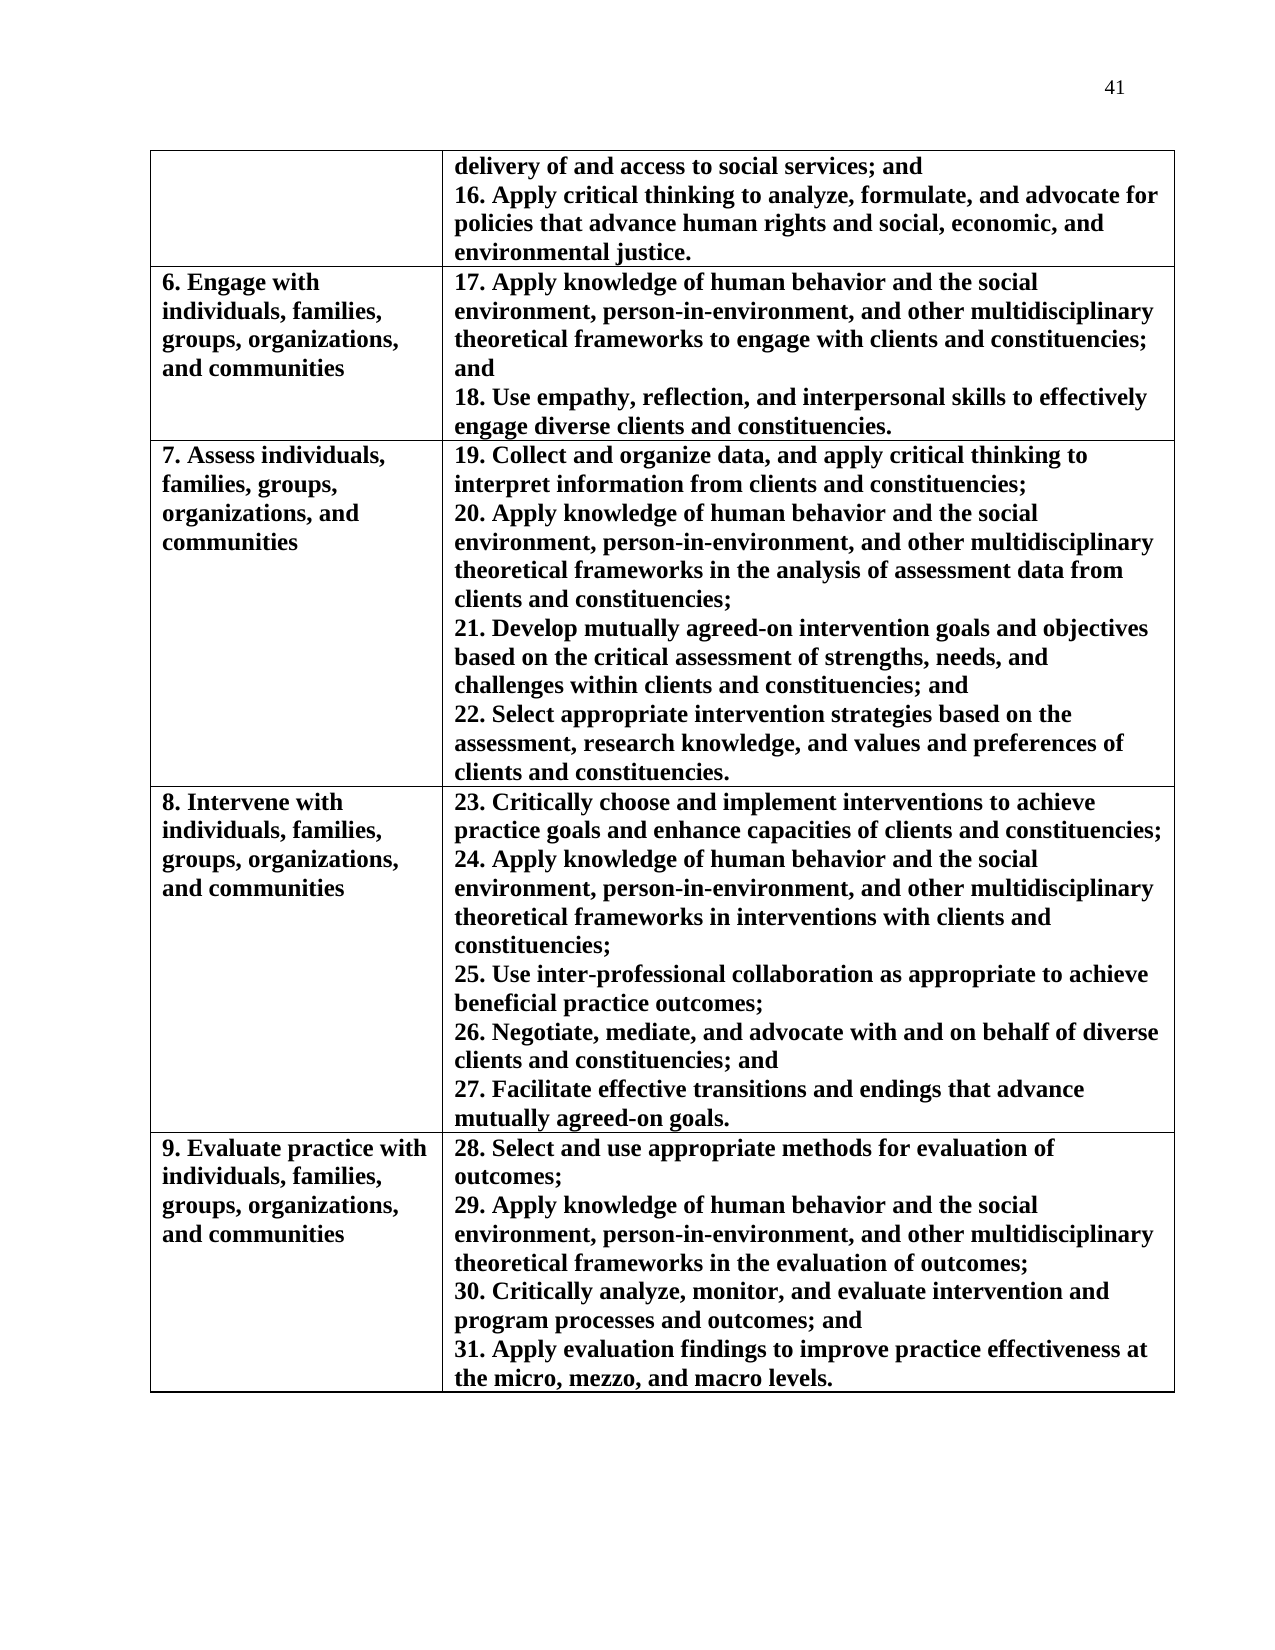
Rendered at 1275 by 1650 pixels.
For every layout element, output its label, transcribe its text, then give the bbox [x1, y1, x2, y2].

table_cell 6. Engage with individuals, families, groups, organizations, and communities [151, 267, 442, 439]
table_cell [443, 151, 1174, 266]
table_cell 7. Assess individuals, families, groups, organizations, and communities [151, 441, 442, 786]
table_cell 17. Apply knowledge of human behavior and the social environment, person-in-environment, and other multidisciplinary theoretical frameworks to engage with clients and constituencies; and 18. Use empathy, reflection, and interpersonal skills to effectively engage diverse clients and constituencies. [443, 267, 1174, 439]
table_cell 19. Collect and organize data, and apply critical thinking to interpret information from clients and constituencies; 20. Apply knowledge of human behavior and the social environment, person-in-environment, and other multidisciplinary theoretical frameworks in the analysis of assessment data from clients and constituencies; 21. Develop mutually agreed-on intervention goals and objectives based on the critical assessment of strengths, needs, and challenges within clients and constituencies; and 22. Select appropriate intervention strategies based on the assessment, research knowledge, and values and preferences of clients and constituencies. [443, 441, 1174, 786]
table_cell 9. Evaluate practice with individuals, families, groups, organizations, and communities [151, 1133, 442, 1391]
table_cell 28. Select and use appropriate methods for evaluation of outcomes; 29. Apply knowledge of human behavior and the social environment, person-in-environment, and other multidisciplinary theoretical frameworks in the evaluation of outcomes; 30. Critically analyze, monitor, and evaluate intervention and program processes and outcomes; and 31. Apply evaluation findings to improve practice effectiveness at the micro, mezzo, and macro levels. [443, 1133, 1174, 1391]
table_cell 23. Critically choose and implement interventions to achieve practice goals and enhance capacities of clients and constituencies; 24. Apply knowledge of human behavior and the social environment, person-in-environment, and other multidisciplinary theoretical frameworks in interventions with clients and constituencies; 25. Use inter-professional collaboration as appropriate to achieve beneficial practice outcomes; 26. Negotiate, mediate, and advocate with and on behalf of diverse clients and constituencies; and 27. Facilitate effective transitions and endings that advance mutually agreed-on goals. [443, 787, 1174, 1132]
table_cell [151, 151, 442, 266]
table_cell 8. Intervene with individuals, families, groups, organizations, and communities [151, 787, 442, 1132]
